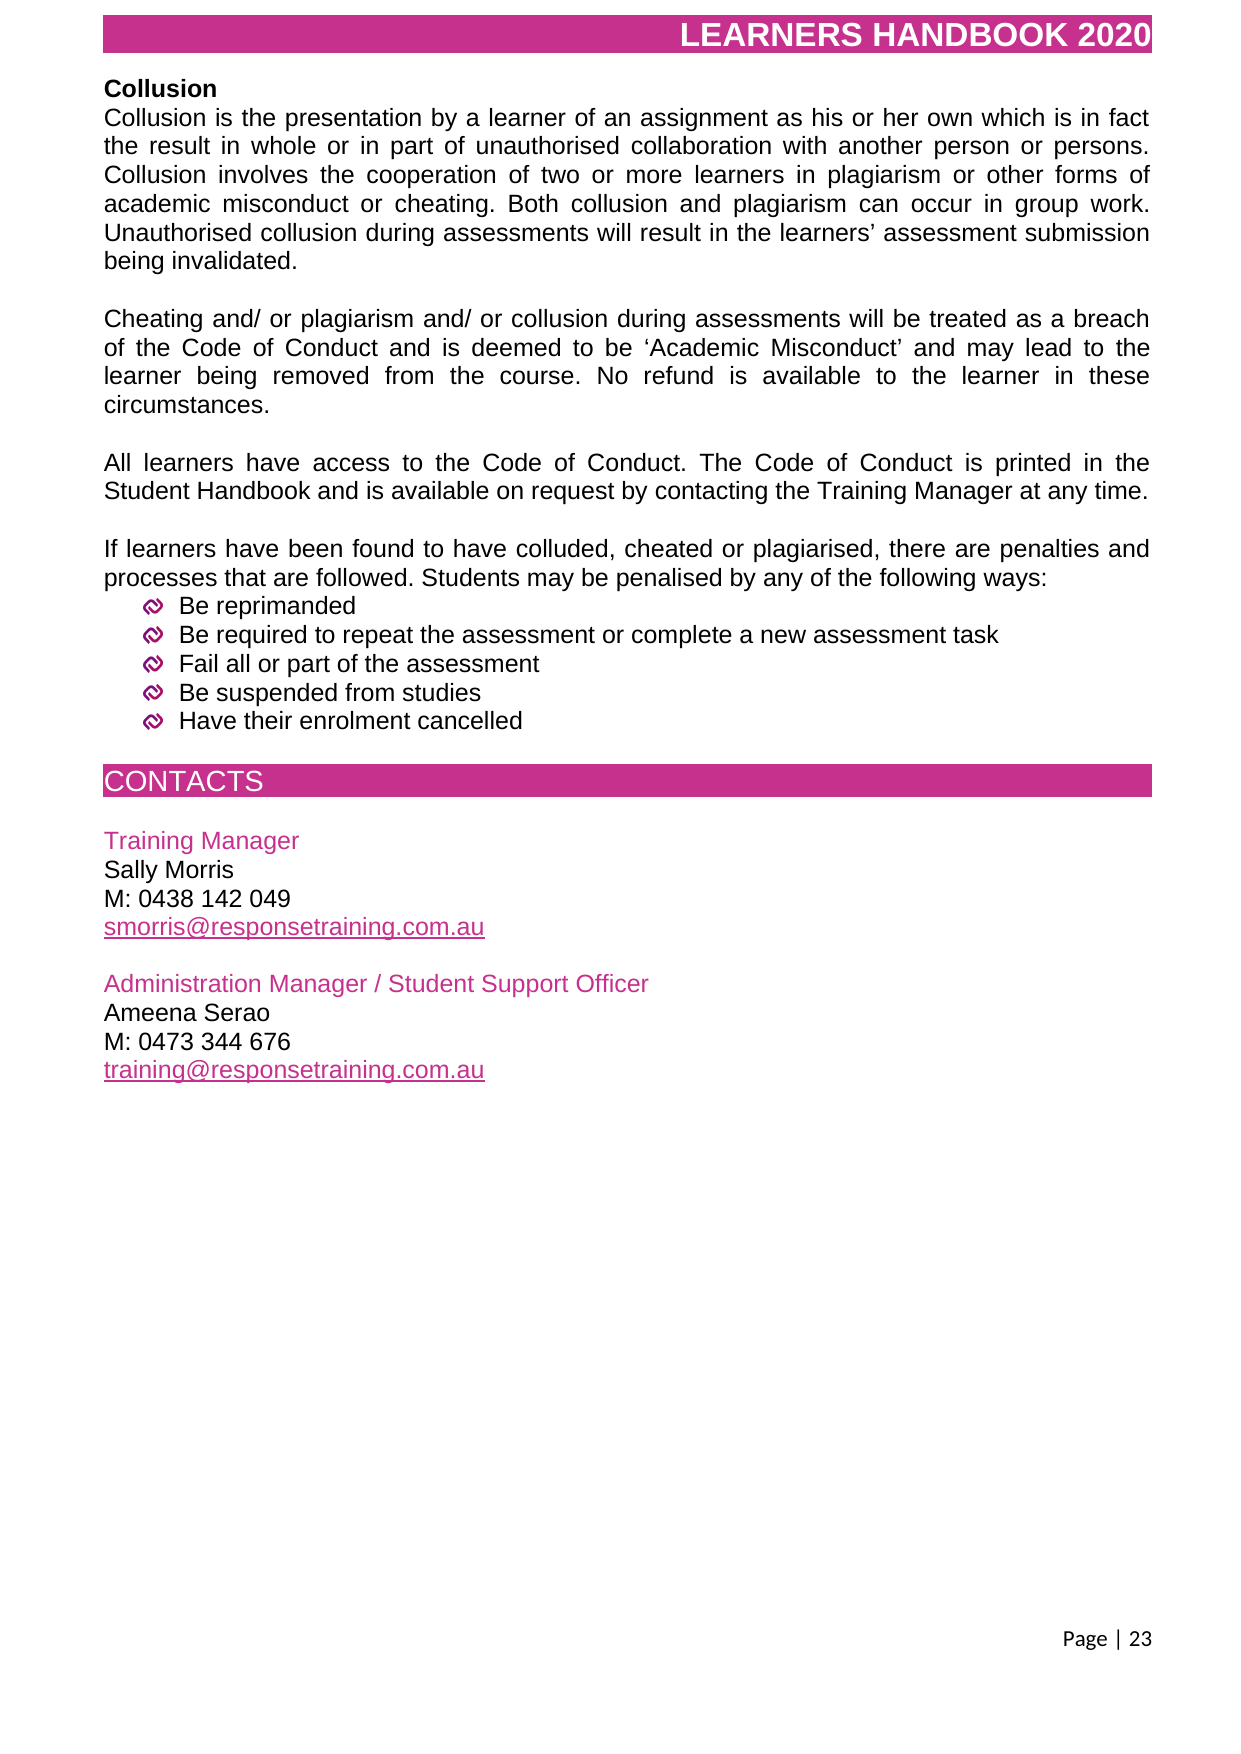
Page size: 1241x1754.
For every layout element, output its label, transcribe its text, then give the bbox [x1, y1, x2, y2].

list Have their enrolment cancelled [141, 706, 1152, 735]
picture [142, 684, 164, 701]
text M: 0438 142 049 [103, 884, 1152, 912]
picture [142, 598, 164, 615]
text Administration Manager / Student Support Officer [103, 969, 1152, 998]
picture [142, 655, 164, 673]
text Collusion [103, 74, 1152, 103]
text M: 0473 344 676 [103, 1027, 1152, 1055]
list Be reprimanded [141, 591, 1152, 620]
text Sally Morris [103, 855, 1152, 884]
text Training Manager [103, 826, 1152, 855]
text Collusion is the presentation by a learner of an assignment as his or her own which is in fact the result in whole or in part of unauthorised collaboration with another person or persons. Collusion involves the cooperation of two or more learners in plagiarism or other forms of academic misconduct or cheating. Both collusion and plagiarism can occur in group work. Unauthorised collusion during assessments will result in the learners’ assessment submission being invalidated. [103, 103, 1152, 275]
list Be suspended from studies [141, 678, 1152, 706]
text If learners have been found to have colluded, cheated or plagiarised, there are penalties and processes that are followed. Students may be penalised by any of the following ways: [103, 534, 1152, 591]
text CONTACTS [103, 764, 1152, 797]
list Be required to repeat the assessment or complete a new assessment task [141, 620, 1152, 649]
text smorris@responsetraining.com.au [103, 912, 1152, 941]
text Cheating and/ or plagiarism and/ or collusion during assessments will be treated as a breach of the Code of Conduct and is deemed to be ‘Academic Misconduct’ and may lead to the learner being removed from the course. No refund is available to the learner in these circumstances. [103, 304, 1152, 419]
picture [142, 626, 164, 644]
text training@responsetraining.com.au [103, 1055, 1152, 1084]
text All learners have access to the Code of Conduct. The Code of Conduct is printed in the Student Handbook and is available on request by contacting the Training Manager at any time. [103, 448, 1152, 505]
text Ameena Serao [103, 998, 1152, 1027]
picture [142, 713, 164, 730]
list Fail all or part of the assessment [141, 649, 1152, 678]
